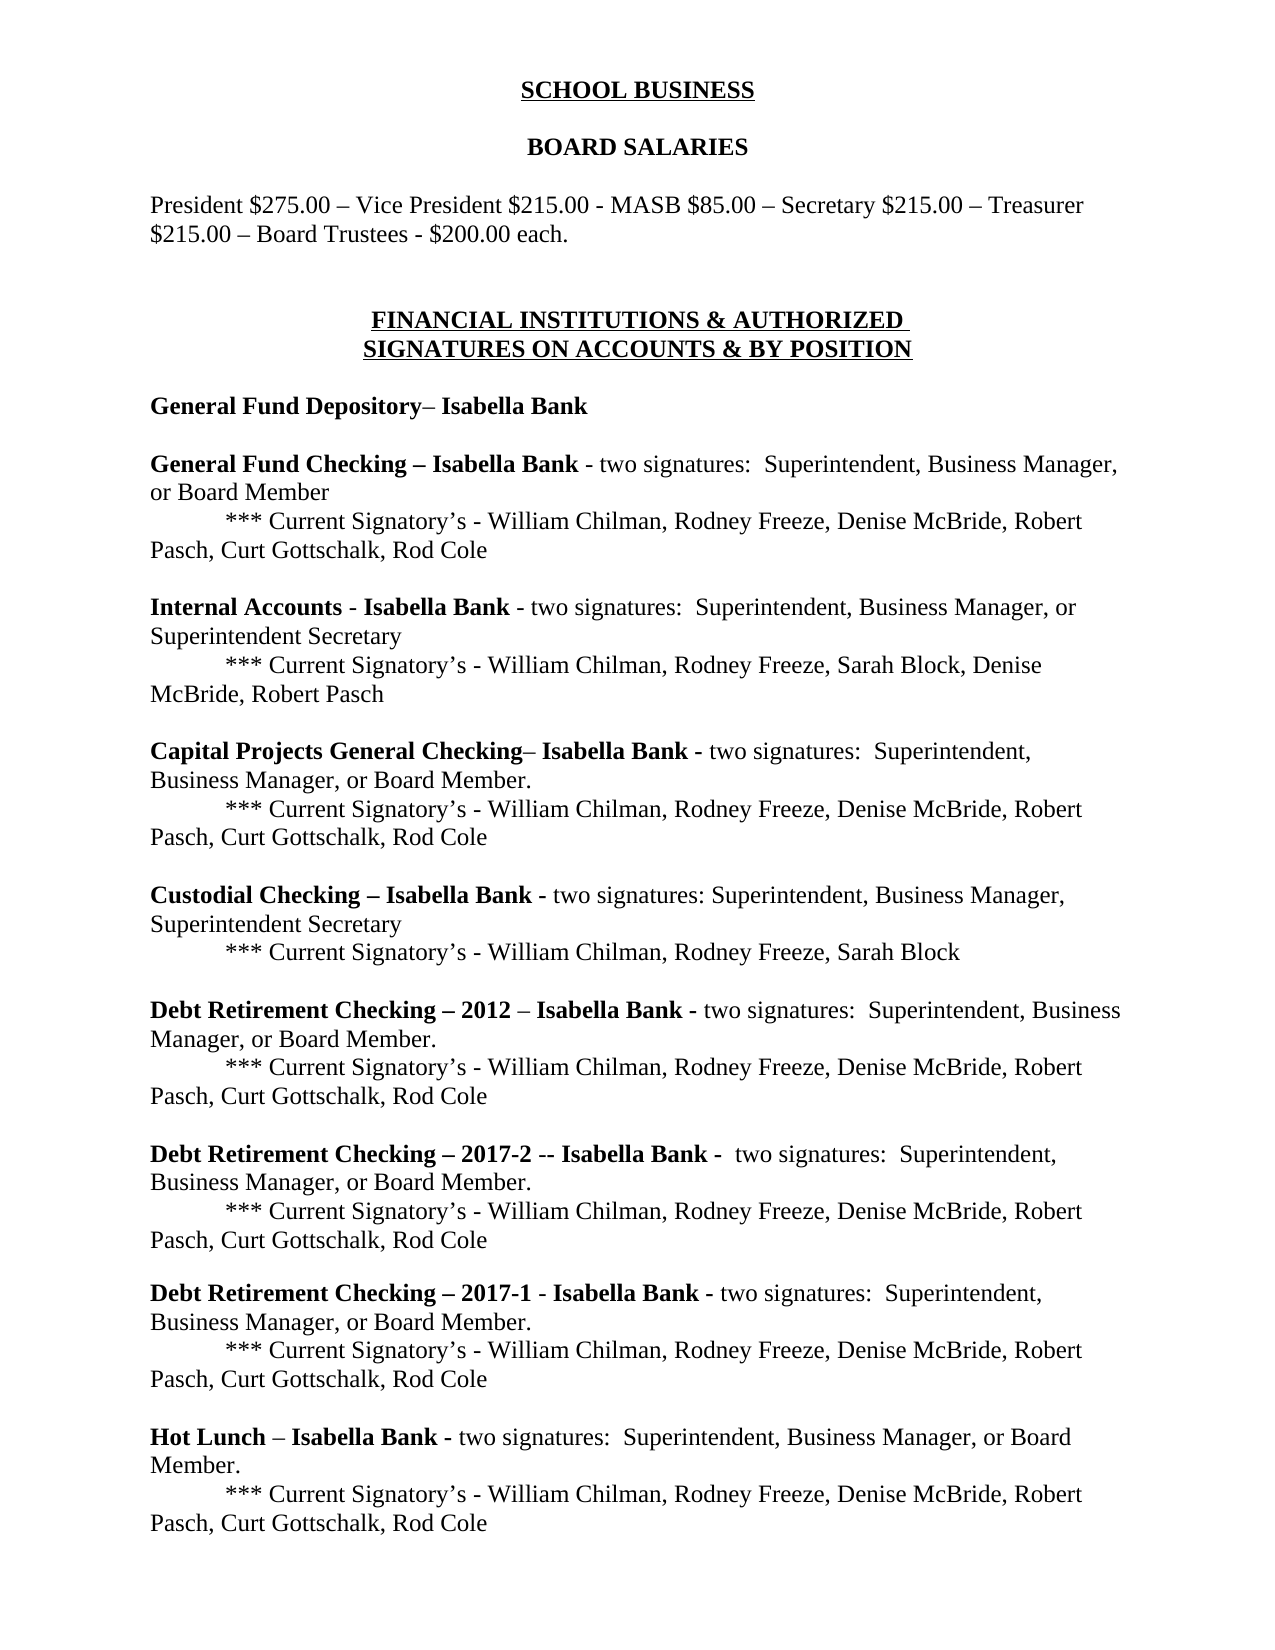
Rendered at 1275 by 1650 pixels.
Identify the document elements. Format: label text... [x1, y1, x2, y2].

text *** Current Signatory’s - William Chilman, Rodney Freeze, Denise McBride, Robert Pasch, Curt Gottschalk, Rod Cole [150, 1335, 1125, 1393]
text President $275.00 – Vice President $215.00 - MASB $85.00 – Secretary $215.00 – Treasurer $215.00 – Board Trustees - $200.00 each. [150, 190, 1125, 247]
text Debt Retirement Checking – 2012 – Isabella Bank - two signatures: Superintendent, Business Manager, or Board Member. [150, 995, 1125, 1052]
text *** Current Signatory’s - William Chilman, Rodney Freeze, Denise McBride, Robert Pasch, Curt Gottschalk, Rod Cole [150, 1196, 1125, 1254]
text Capital Projects General Checking– Isabella Bank - two signatures: Superintendent, Business Manager, or Board Member. [150, 736, 1125, 794]
text Internal Accounts - Isabella Bank - two signatures: Superintendent, Business Manager, or Superintendent Secretary [150, 592, 1125, 650]
text General Fund Depository– Isabella Bank [150, 391, 1125, 420]
text *** Current Signatory’s - William Chilman, Rodney Freeze, Sarah Block, Denise McBride, Robert Pasch [150, 650, 1125, 707]
text *** Current Signatory’s - William Chilman, Rodney Freeze, Sarah Block [150, 937, 1125, 966]
text General Fund Checking – Isabella Bank - two signatures: Superintendent, Business Manager, or Board Member [150, 449, 1125, 506]
text Custodial Checking – Isabella Bank - two signatures: Superintendent, Business Manager, Superintendent Secretary [150, 880, 1125, 937]
text SCHOOL BUSINESS [150, 75, 1125, 104]
text FINANCIAL INSTITUTIONS & AUTHORIZED [150, 305, 1125, 334]
text BOARD SALARIES [150, 132, 1125, 161]
text *** Current Signatory’s - William Chilman, Rodney Freeze, Denise McBride, Robert Pasch, Curt Gottschalk, Rod Cole [150, 1052, 1125, 1110]
text Debt Retirement Checking – 2017-1 - Isabella Bank - two signatures: Superintendent, Business Manager, or Board Member. [150, 1278, 1125, 1335]
text SIGNATURES ON ACCOUNTS & BY POSITION [150, 334, 1125, 362]
text Debt Retirement Checking – 2017-2 -- Isabella Bank - two signatures: Superintendent, Business Manager, or Board Member. [150, 1139, 1125, 1196]
text Hot Lunch – Isabella Bank - two signatures: Superintendent, Business Manager, or Board Member. [150, 1422, 1125, 1479]
text *** Current Signatory’s - William Chilman, Rodney Freeze, Denise McBride, Robert Pasch, Curt Gottschalk, Rod Cole [150, 506, 1125, 564]
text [150, 1479, 1125, 1537]
text *** Current Signatory’s - William Chilman, Rodney Freeze, Denise McBride, Robert Pasch, Curt Gottschalk, Rod Cole [150, 794, 1125, 851]
